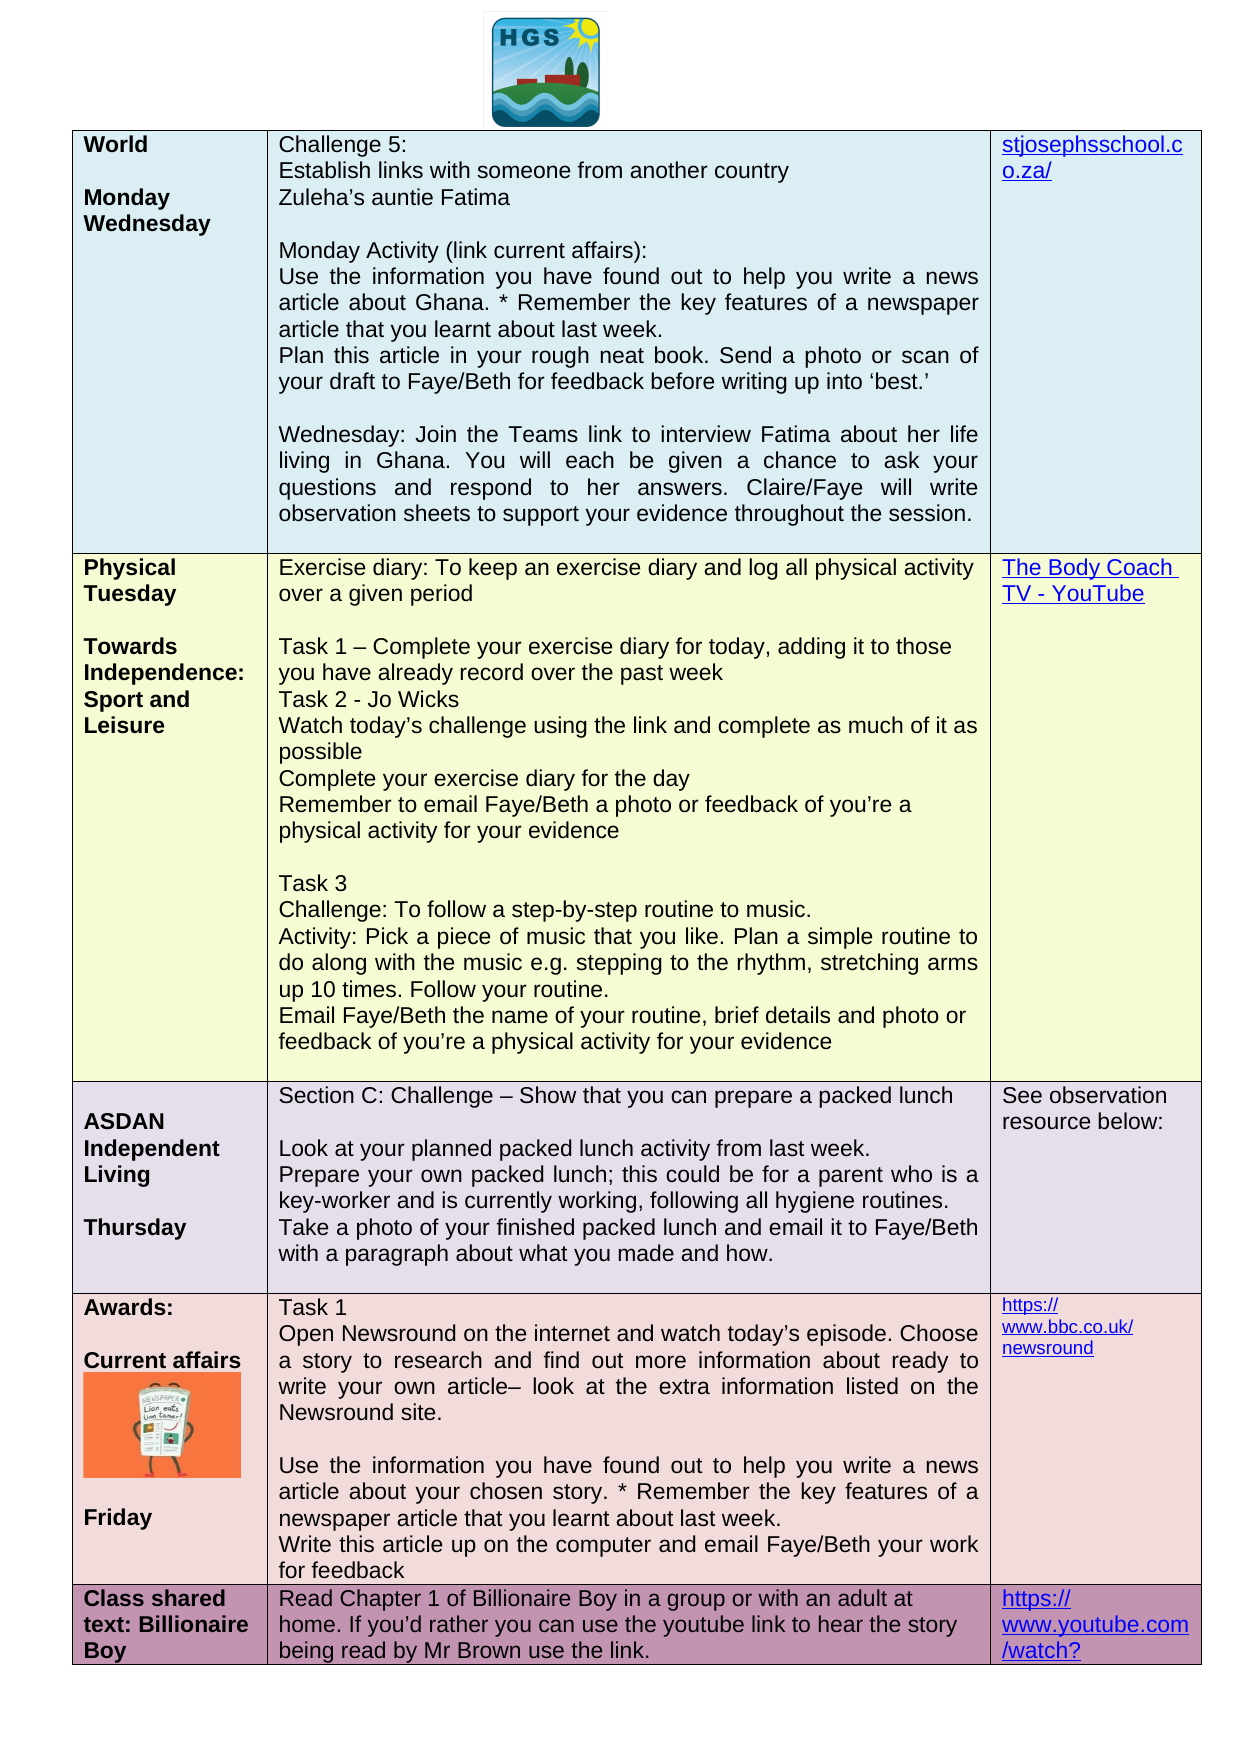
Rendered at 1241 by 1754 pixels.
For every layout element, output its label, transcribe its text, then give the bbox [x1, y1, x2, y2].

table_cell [991, 1585, 1201, 1664]
table_cell Task 1 Open Newsround on the internet and watch today’s episode. Choose a story to research and find out more information about ready to write your own article– look at the extra information listed on the Newsround site. Use the information you have found out to help you write a news article about your chosen story. * Remember the key features of a newspaper article that you learnt about last week. Write this article up on the computer and email Faye/Beth your work for feedback [268, 1294, 990, 1584]
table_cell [268, 1585, 990, 1664]
table_cell Section C: Challenge – Show that you can prepare a packed lunch Look at your planned packed lunch activity from last week. Prepare your own packed lunch; this could be for a parent who is a key-worker and is currently working, following all hygiene routines. Take a photo of your finished packed lunch and email it to Faye/Beth with a paragraph about what you made and how. [268, 1082, 990, 1293]
table_cell Physical Tuesday Towards Independence: Sport and Leisure [73, 554, 267, 1081]
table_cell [991, 131, 1201, 553]
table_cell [268, 131, 990, 553]
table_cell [73, 131, 267, 553]
table_cell ASDAN Independent Living Thursday [73, 1082, 267, 1293]
table_cell See observation resource below: [991, 1082, 1201, 1293]
table_cell The Body Coach TV - YouTube [991, 554, 1201, 1081]
picture [483, 11, 608, 130]
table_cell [73, 1585, 267, 1664]
table_cell Exercise diary: To keep an exercise diary and log all physical activity over a given period Task 1 – Complete your exercise diary for today, adding it to those you have already record over the past week Task 2 - Jo Wicks Watch today’s challenge using the link and complete as much of it as possible Complete your exercise diary for the day Remember to email Faye/Beth a photo or feedback of you’re a physical activity for your evidence Task 3 Challenge: To follow a step-by-step routine to music. Activity: Pick a piece of music that you like. Plan a simple routine to do along with the music e.g. stepping to the rhythm, stretching arms up 10 times. Follow your routine. Email Faye/Beth the name of your routine, brief details and photo or feedback of you’re a physical activity for your evidence [268, 554, 990, 1081]
picture [83, 1372, 241, 1478]
table_cell https://www.bbc.co.uk/newsround [991, 1294, 1201, 1584]
table_cell Awards: Current affairs Friday [73, 1294, 267, 1584]
